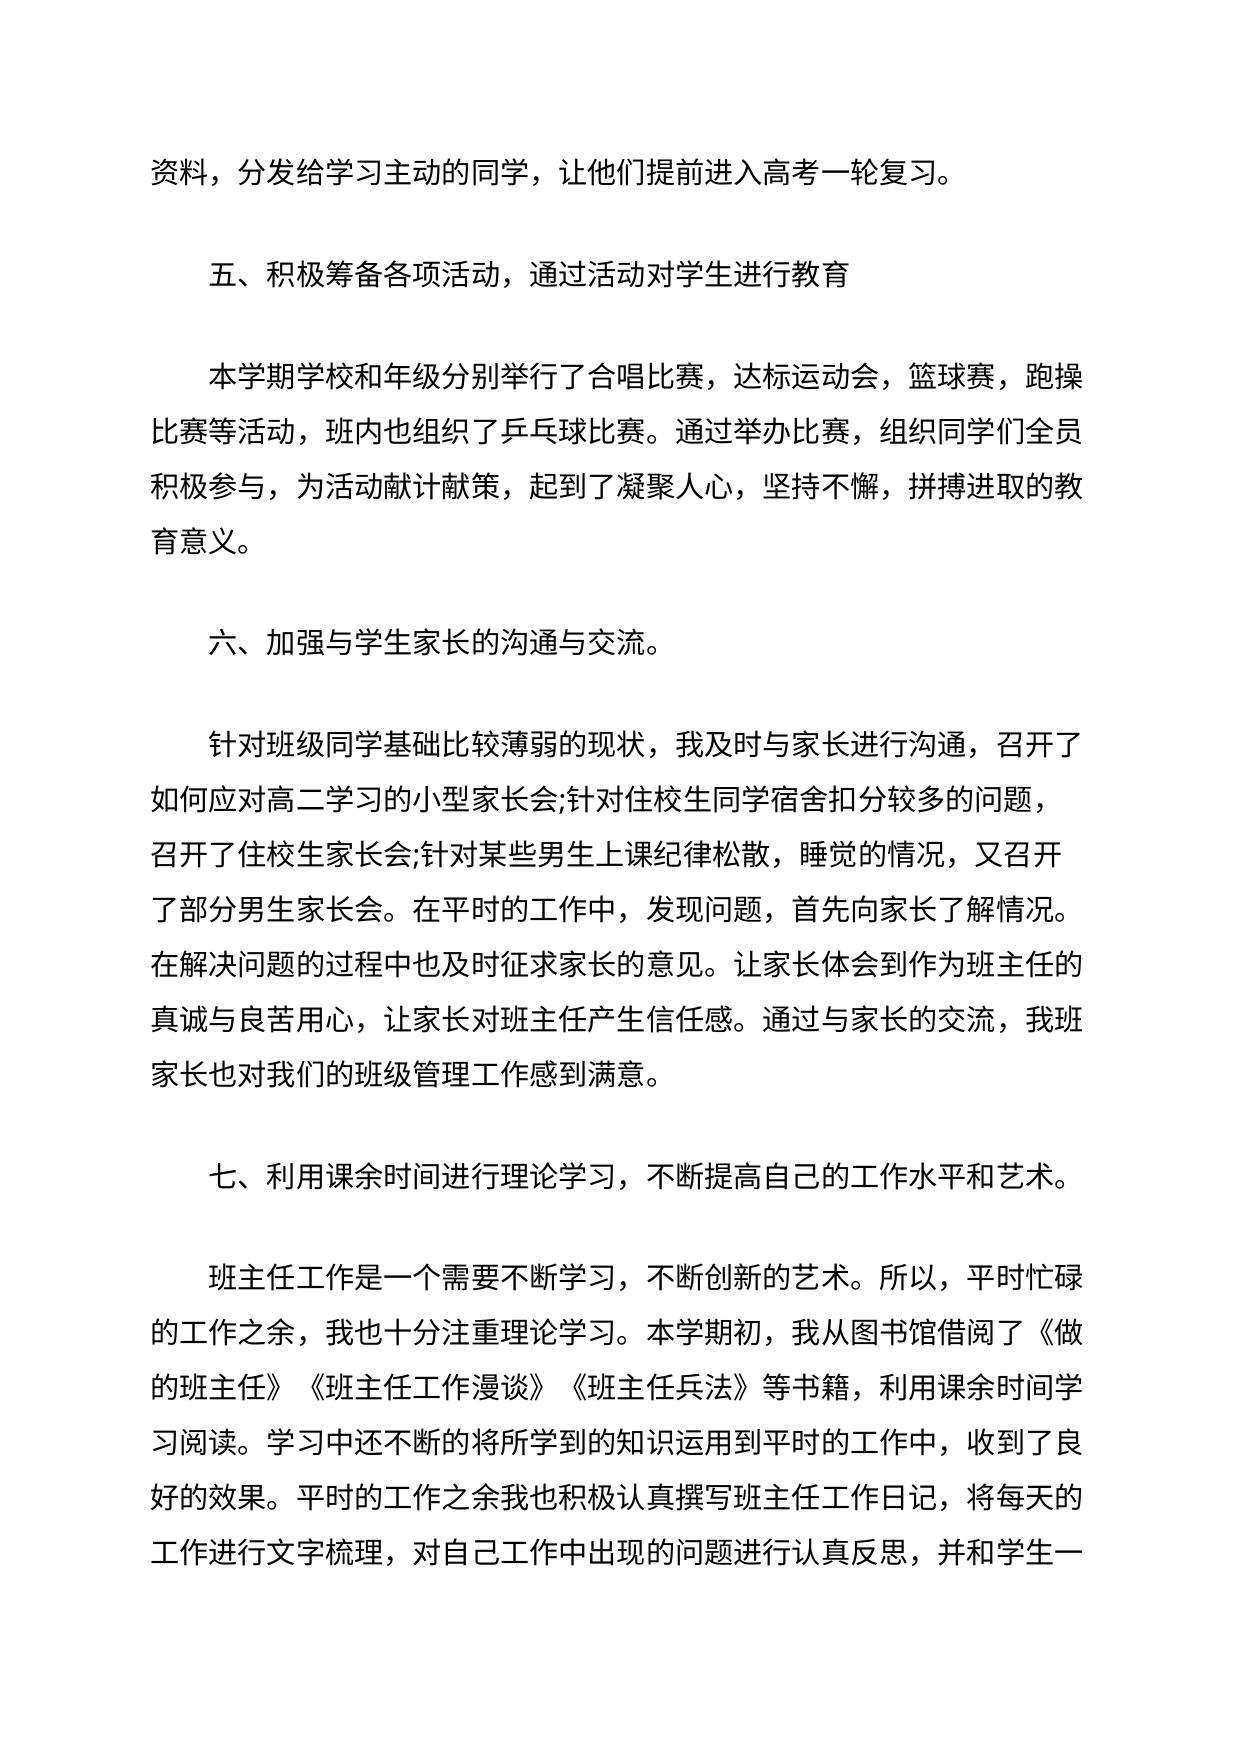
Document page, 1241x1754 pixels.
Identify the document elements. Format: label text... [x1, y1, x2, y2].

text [150, 150, 1090, 192]
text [150, 1255, 1090, 1572]
text 针对班级同学基础比较薄弱的现状，我及时与家长进行沟通，召开了如何应对高二学习的小型家长会;针对住校生同学宿舍扣分较多的问题，召开了住校生家长会;针对某些男生上课纪律松散，睡觉的情况，又召开了部分男生家长会。在平时的工作中，发现问题，首先向家长了解情况。在解决问题的过程中也及时征求家长的意见。让家长体会到作为班主任的真诚与良苦用心，让家长对班主任产生信任感。通过与家长的交流，我班家长也对我们的班级管理工作感到满意。 [150, 722, 1090, 1094]
text 六、加强与学生家长的沟通与交流。 [150, 620, 1090, 662]
text 七、利用课余时间进行理论学习，不断提高自己的工作水平和艺术。 [150, 1153, 1090, 1195]
text 本学期学校和年级分别举行了合唱比赛，达标运动会，篮球赛，跑操比赛等活动，班内也组织了乒乓球比赛。通过举办比赛，组织同学们全员积极参与，为活动献计献策，起到了凝聚人心，坚持不懈，拼搏进取的教育意义。 [150, 353, 1090, 561]
text 五、积极筹备各项活动，通过活动对学生进行教育 [150, 252, 1090, 294]
